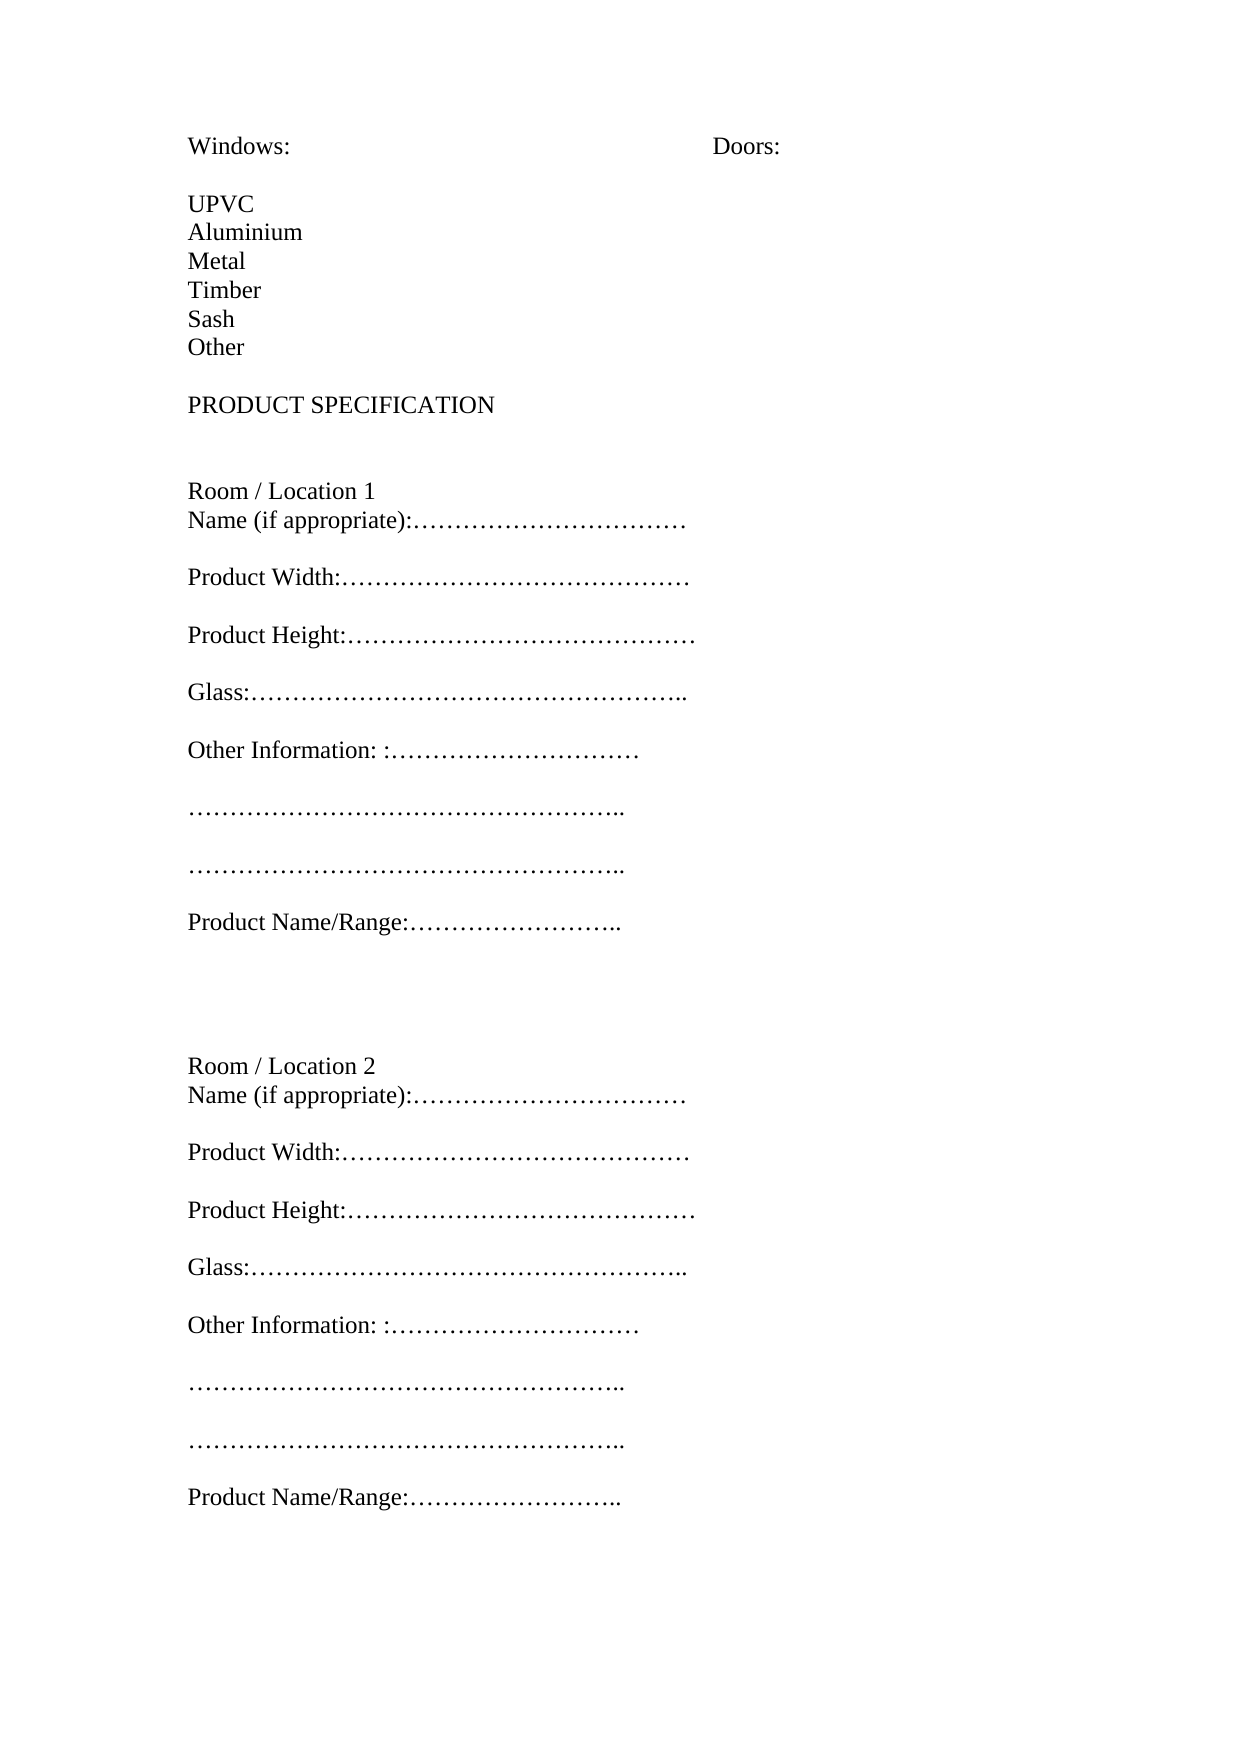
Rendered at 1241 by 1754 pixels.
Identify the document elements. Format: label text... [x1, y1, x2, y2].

text Glass:…………………………………………….. [187, 1252, 1053, 1281]
text UPVC [187, 189, 1053, 217]
text Product Height:…………………………………… [187, 1195, 1053, 1224]
text …………………………………………….. [187, 850, 1053, 879]
text Product Width:…………………………………… [187, 1137, 1053, 1166]
text …………………………………………….. [187, 1425, 1053, 1454]
text …………………………………………….. [187, 792, 1053, 821]
text Other Information: :………………………… [187, 1310, 1053, 1339]
text Glass:…………………………………………….. [187, 677, 1053, 706]
text Product Name/Range:…………………….. [187, 907, 1053, 936]
text Product Width:…………………………………… [187, 562, 1053, 591]
text Product Name/Range:…………………….. [187, 1482, 1053, 1511]
text Name (if appropriate):…………………………… [187, 1080, 1053, 1109]
text Other [187, 332, 1053, 361]
text Windows: Doors: [187, 131, 1053, 160]
text Name (if appropriate):…………………………… [187, 505, 1053, 534]
text Room / Location 1 [187, 476, 1053, 505]
text Room / Location 2 [187, 1051, 1053, 1080]
text Other Information: :………………………… [187, 735, 1053, 764]
text Timber [187, 275, 1053, 304]
text PRODUCT SPECIFICATION [187, 390, 1053, 419]
text Product Height:…………………………………… [187, 620, 1053, 649]
text Metal [187, 246, 1053, 275]
text …………………………………………….. [187, 1367, 1053, 1396]
text Sash [187, 304, 1053, 332]
text Aluminium [187, 217, 1053, 246]
